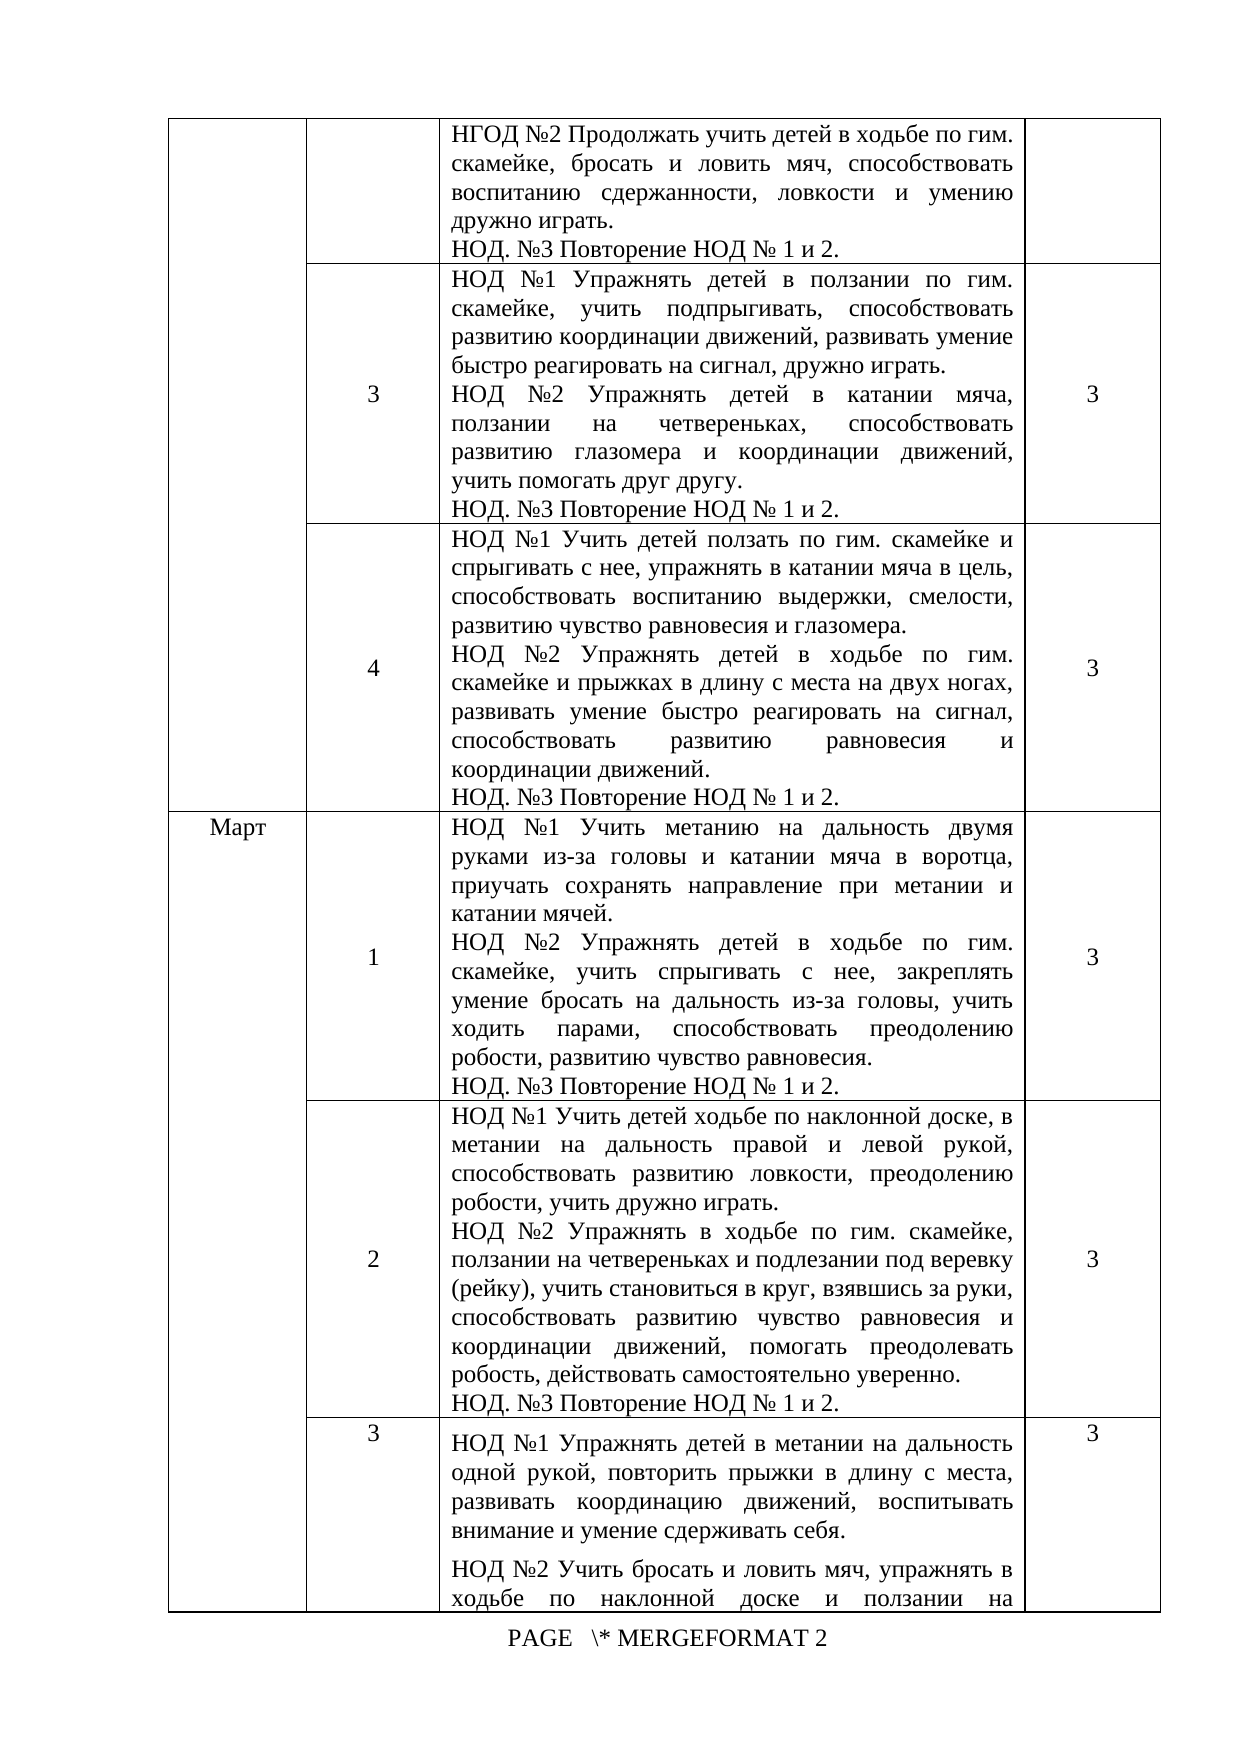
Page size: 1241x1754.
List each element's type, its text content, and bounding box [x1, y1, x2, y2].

table_cell 3 [1026, 812, 1160, 1100]
table_cell 3 [1026, 1101, 1160, 1417]
table_cell 3 [307, 264, 439, 523]
table_cell 1 [307, 812, 439, 1100]
table_cell 2 [307, 1101, 439, 1417]
table_cell 3 [1026, 1418, 1160, 1611]
table_cell 3 [307, 1418, 439, 1611]
table_cell 3 [1026, 524, 1160, 811]
table_cell Март [169, 812, 306, 1611]
table_cell НОД №1 Учить детей ползать по гим. скамейке и спрыгивать с нее, упражнять в катании мяча в цель, способствовать воспитанию выдержки, смелости, развитию чувство равновесия и глазомера. НОД №2 Упражнять детей в ходьбе по гим. скамейке и прыжках в длину с места на двух ногах, развивать умение быстро реагировать на сигнал, способствовать развитию равновесия и координации движений. НОД. №3 Повторение НОД № 1 и 2. [440, 524, 1024, 811]
table_cell 4 [307, 524, 439, 811]
table_cell 3 [1026, 264, 1160, 523]
table_cell 3 [1026, 119, 1160, 263]
table_cell 2 [307, 119, 439, 263]
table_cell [440, 1418, 1024, 1611]
table_cell НОД №1 Учить детей ходьбе по наклонной доске, в метании на дальность правой и левой рукой, способствовать развитию ловкости, преодолению робости, учить дружно играть. НОД №2 Упражнять в ходьбе по гим. скамейке, ползании на четвереньках и подлезании под веревку (рейку), учить становиться в круг, взявшись за руки, способствовать развитию чувство равновесия и координации движений, помогать преодолевать робость, действовать самостоятельно уверенно. НОД. №3 Повторение НОД № 1 и 2. [440, 1101, 1024, 1417]
table_cell НОД №1 Учить метанию на дальность двумя руками из-за головы и катании мяча в воротца, приучать сохранять направление при метании и катании мячей. НОД №2 Упражнять детей в ходьбе по гим. скамейке, учить спрыгивать с нее, закреплять умение бросать на дальность из-за головы, учить ходить парами, способствовать преодолению робости, развитию чувство равновесия. НОД. №3 Повторение НОД № 1 и 2. [440, 812, 1024, 1100]
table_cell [440, 119, 1024, 263]
table_cell НОД №1 Упражнять детей в ползании по гим. скамейке, учить подпрыгивать, способствовать развитию координации движений, развивать умение быстро реагировать на сигнал, дружно играть. НОД №2 Упражнять детей в катании мяча, ползании на четвереньках, способствовать развитию глазомера и координации движений, учить помогать друг другу. НОД. №3 Повторение НОД № 1 и 2. [440, 264, 1024, 523]
